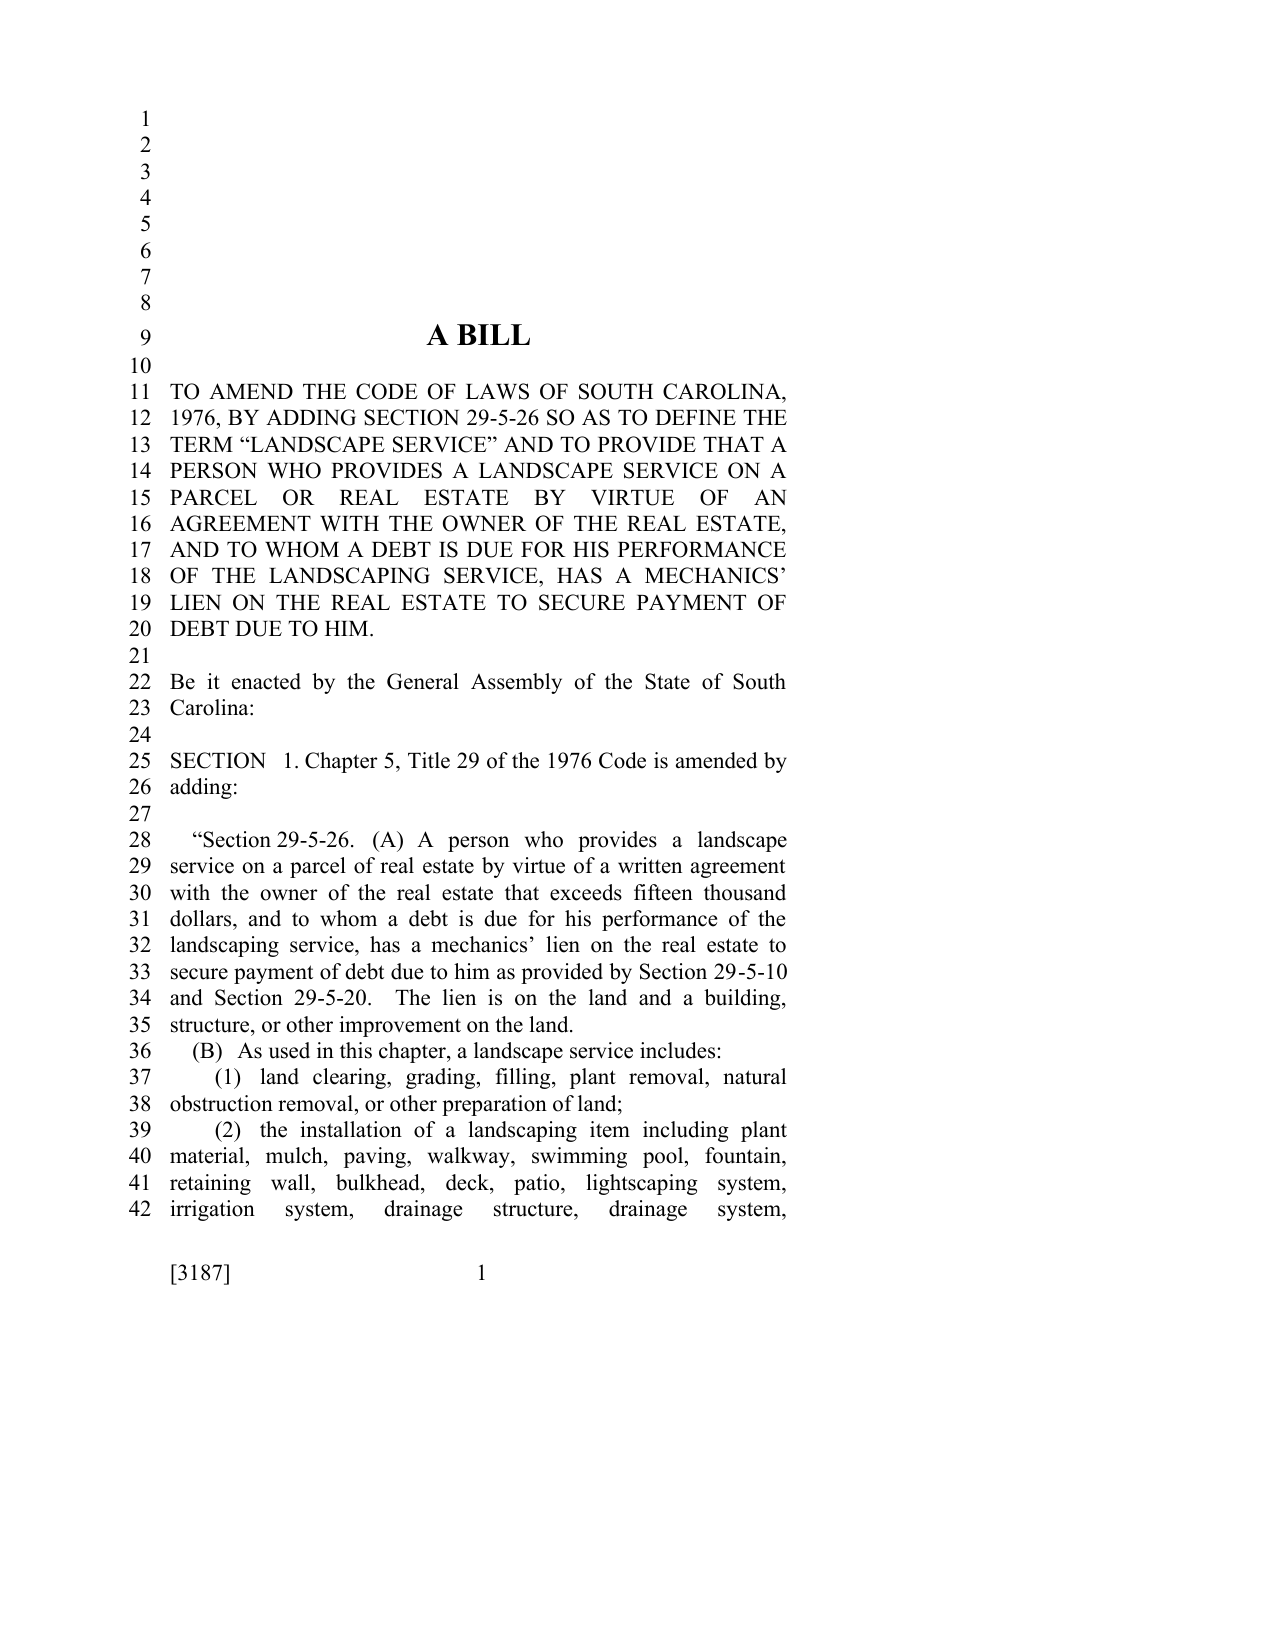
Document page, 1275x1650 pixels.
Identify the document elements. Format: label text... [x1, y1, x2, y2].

text (B) As used in this chapter, a landscape service includes: [169, 1037, 787, 1063]
text “Section 29-5-26. (A) A person who provides a landscape service on a parcel of real estate by virtue of a written agreement with the owner of the real estate that exceeds fifteen thousand dollars, and to whom a debt is due for his performance of the landscaping service, has a mechanics’ lien on the real estate to secure payment of debt due to him as provided by Section 29-5-10 and Section 29-5-20. The lien is on the land and a building, structure, or other improvement on the land. [169, 826, 787, 1037]
text TO AMEND THE CODE OF LAWS OF SOUTH CAROLINA, 1976, BY ADDING SECTION 29-5-26 SO AS TO DEFINE THE TERM “LANDSCAPE SERVICE” AND TO PROVIDE that A person who provides a landscape service on a parcel or real estate by virtue of an agreement with the owner of the real estate, and to whom a debt is due for his performance of the landscapING service, has a MECHANICS’ lien ON the real estate to secure payment of debt due to him. [169, 378, 787, 642]
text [169, 1116, 787, 1221]
text SECTION 1. Chapter 5, Title 29 of the 1976 Code is amended by adding: [169, 747, 787, 800]
text A BILL [169, 316, 787, 352]
text (1) land clearing, grading, filling, plant removal, natural obstruction removal, or other preparation of land; [169, 1063, 787, 1116]
text Be it enacted by the General Assembly of the State of South Carolina: [169, 668, 787, 721]
